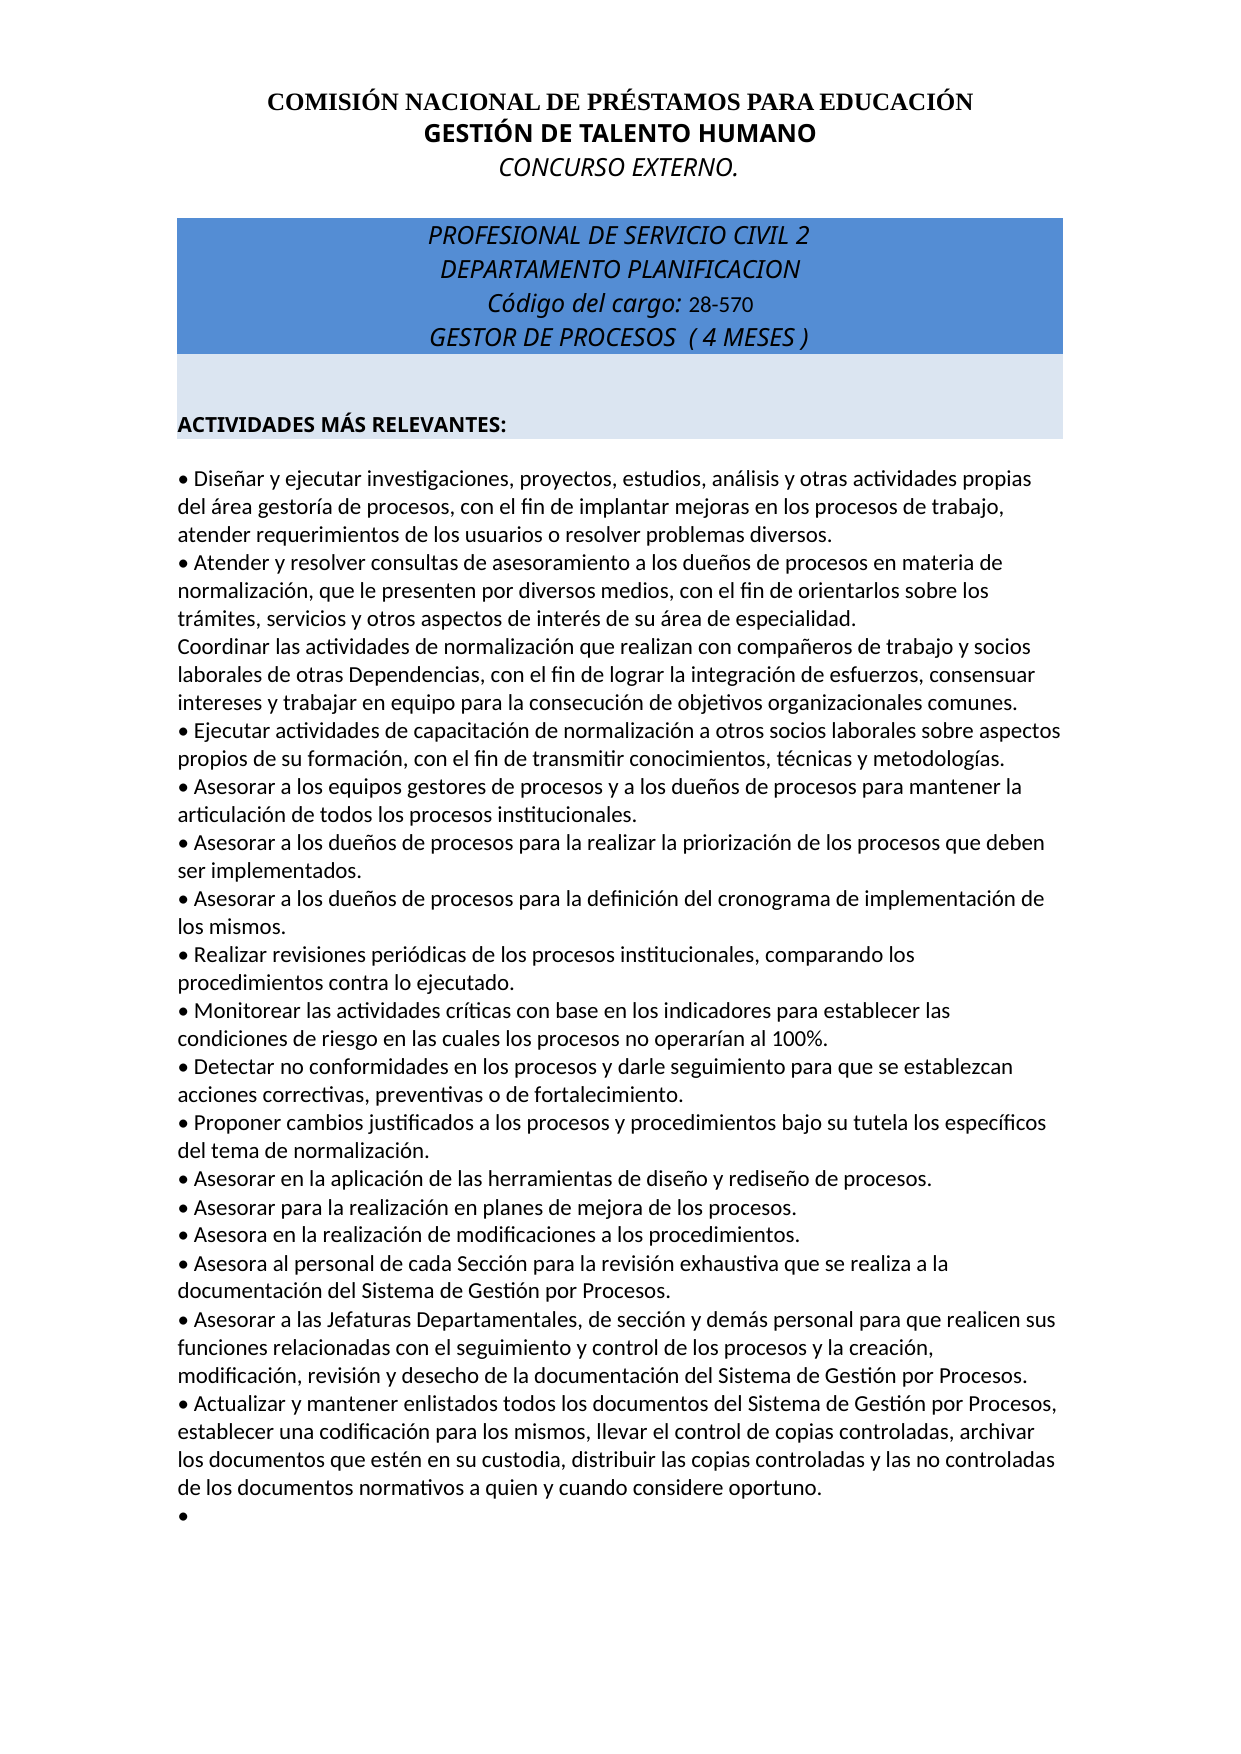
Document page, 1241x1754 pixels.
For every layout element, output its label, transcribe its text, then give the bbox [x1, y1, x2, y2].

text CONCURSO EXTERNO. [177, 149, 1063, 183]
subtitle GESTIÓN DE TALENTO HUMANO [177, 115, 1063, 149]
text • Diseñar y ejecutar investigaciones, proyectos, estudios, análisis y otras actividades propias del área gestoría de procesos, con el fin de implantar mejoras en los procesos de trabajo, atender requerimientos de los usuarios o resolver problemas diversos. • Atender y resolver consultas de asesoramiento a los dueños de procesos en materia de normalización, que le presenten por diversos medios, con el fin de orientarlos sobre los trámites, servicios y otros aspectos de interés de su área de especialidad. Coordinar las actividades de normalización que realizan con compañeros de trabajo y socios laborales de otras Dependencias, con el fin de lograr la integración de esfuerzos, consensuar intereses y trabajar en equipo para la consecución de objetivos organizacionales comunes. • Ejecutar actividades de capacitación de normalización a otros socios laborales sobre aspectos propios de su formación, con el fin de transmitir conocimientos, técnicas y metodologías. • Asesorar a los equipos gestores de procesos y a los dueños de procesos para mantener la articulación de todos los procesos institucionales. • Asesorar a los dueños de procesos para la realizar la priorización de los procesos que deben ser implementados. • Asesorar a los dueños de procesos para la definición del cronograma de implementación de los mismos. • Realizar revisiones periódicas de los procesos institucionales, comparando los procedimientos contra lo ejecutado. • Monitorear las actividades críticas con base en los indicadores para establecer las condiciones de riesgo en las cuales los procesos no operarían al 100%. • Detectar no conformidades en los procesos y darle seguimiento para que se establezcan acciones correctivas, preventivas o de fortalecimiento. • Proponer cambios justificados a los procesos y procedimientos bajo su tutela los específicos del tema de normalización. • Asesorar en la aplicación de las herramientas de diseño y rediseño de procesos. • Asesorar para la realización en planes de mejora de los procesos. • Asesora en la realización de modificaciones a los procedimientos. • Asesora al personal de cada Sección para la revisión exhaustiva que se realiza a la documentación del Sistema de Gestión por Procesos. • Asesorar a las Jefaturas Departamentales, de sección y demás personal para que realicen sus funciones relacionadas con el seguimiento y control de los procesos y la creación, modificación, revisión y desecho de la documentación del Sistema de Gestión por Procesos. • Actualizar y mantener enlistados todos los documentos del Sistema de Gestión por Procesos, establecer una codificación para los mismos, llevar el control de copias controladas, archivar los documentos que estén en su custodia, distribuir las copias controladas y las no controladas de los documentos normativos a quien y cuando considere oportuno. • [177, 464, 1063, 1529]
text GESTOR DE PROCESOS ( 4 MESES ) [177, 320, 1063, 354]
text Código del cargo: 28-570 [177, 286, 1063, 320]
text ACTIVIDADES MÁS RELEVANTES: [177, 411, 1063, 439]
subtitle COMISIÓN NACIONAL DE PRÉSTAMOS PARA EDUCACIÓN [177, 87, 1063, 115]
text DEPARTAMENTO PLANIFICACION [177, 252, 1063, 286]
text PROFESIONAL DE SERVICIO CIVIL 2 [177, 218, 1063, 252]
